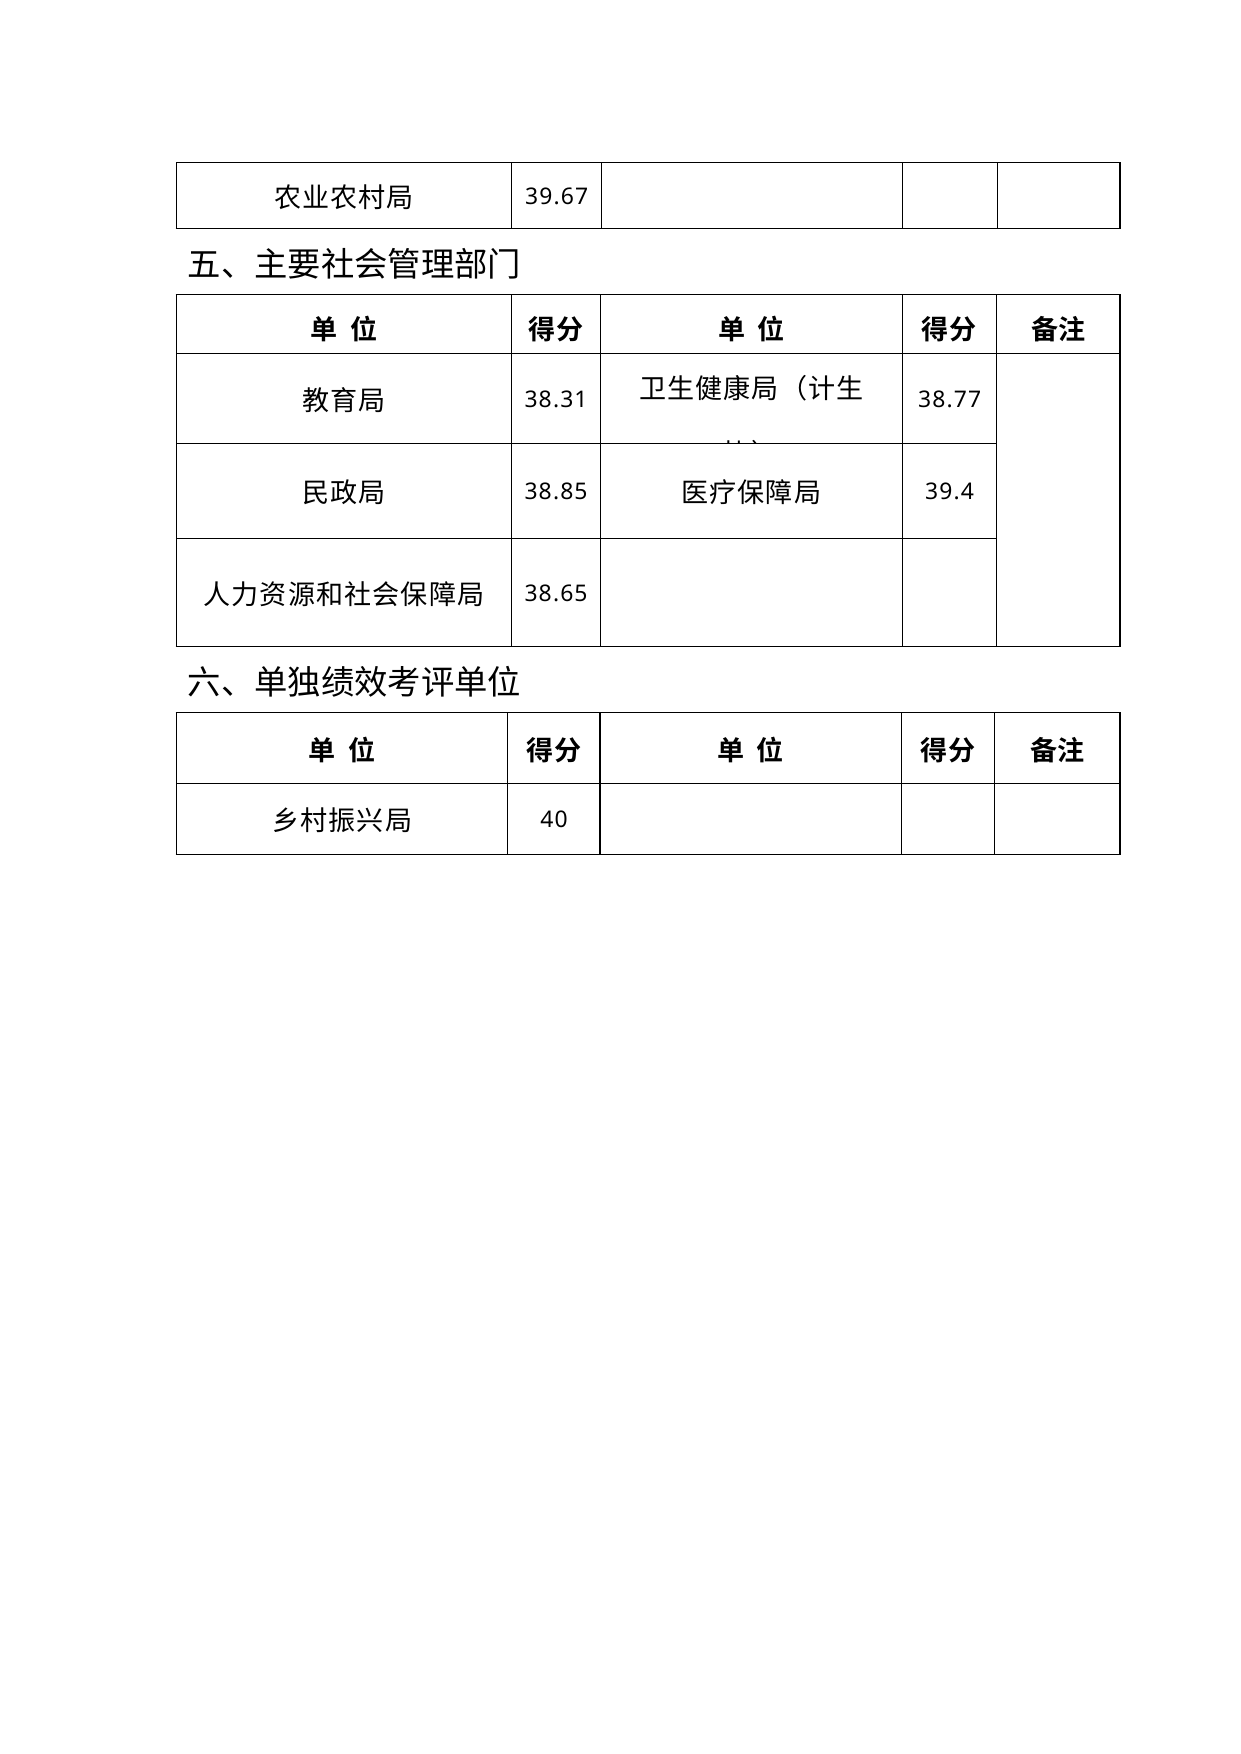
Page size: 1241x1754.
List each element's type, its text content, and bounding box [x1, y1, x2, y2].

table_cell 39.67 [512, 163, 601, 228]
table_cell [601, 784, 901, 854]
table_cell 39.4 [903, 444, 996, 538]
table_cell [997, 354, 1119, 646]
table_cell 农业农村局 [177, 163, 511, 228]
table_cell [902, 784, 994, 854]
table_header 得分 [902, 713, 994, 783]
table_cell 38.85 [512, 444, 600, 538]
table_header 得分 [508, 713, 599, 783]
table_header 单 位 [177, 713, 507, 783]
table_header 得分 [512, 295, 600, 353]
table_header 得分 [903, 295, 996, 353]
table_cell 40 [508, 784, 599, 854]
table_cell 卫生健康局（计生协） [601, 354, 902, 443]
table_cell 教育局 [177, 354, 511, 443]
table_cell [995, 784, 1119, 854]
table_cell 民政局 [177, 444, 511, 538]
table_cell [602, 163, 902, 228]
table_header 单 位 [601, 295, 902, 353]
table_cell [601, 539, 902, 646]
table_cell [903, 539, 996, 646]
table_cell 38.77 [903, 354, 996, 443]
list 六、单独绩效考评单位 [187, 647, 1053, 712]
table_header 单 位 [177, 295, 511, 353]
table_cell 38.31 [512, 354, 600, 443]
table_cell 医疗保障局 [601, 444, 902, 538]
table_cell 乡村振兴局 [177, 784, 507, 854]
table_cell 38.65 [512, 539, 600, 646]
table_cell 人力资源和社会保障局 [177, 539, 511, 646]
text 五、主要社会管理部门 [187, 229, 1053, 294]
table_header 备注 [995, 713, 1119, 783]
table_header 单 位 [601, 713, 901, 783]
table_header 备注 [997, 295, 1119, 353]
table_cell [903, 163, 997, 228]
